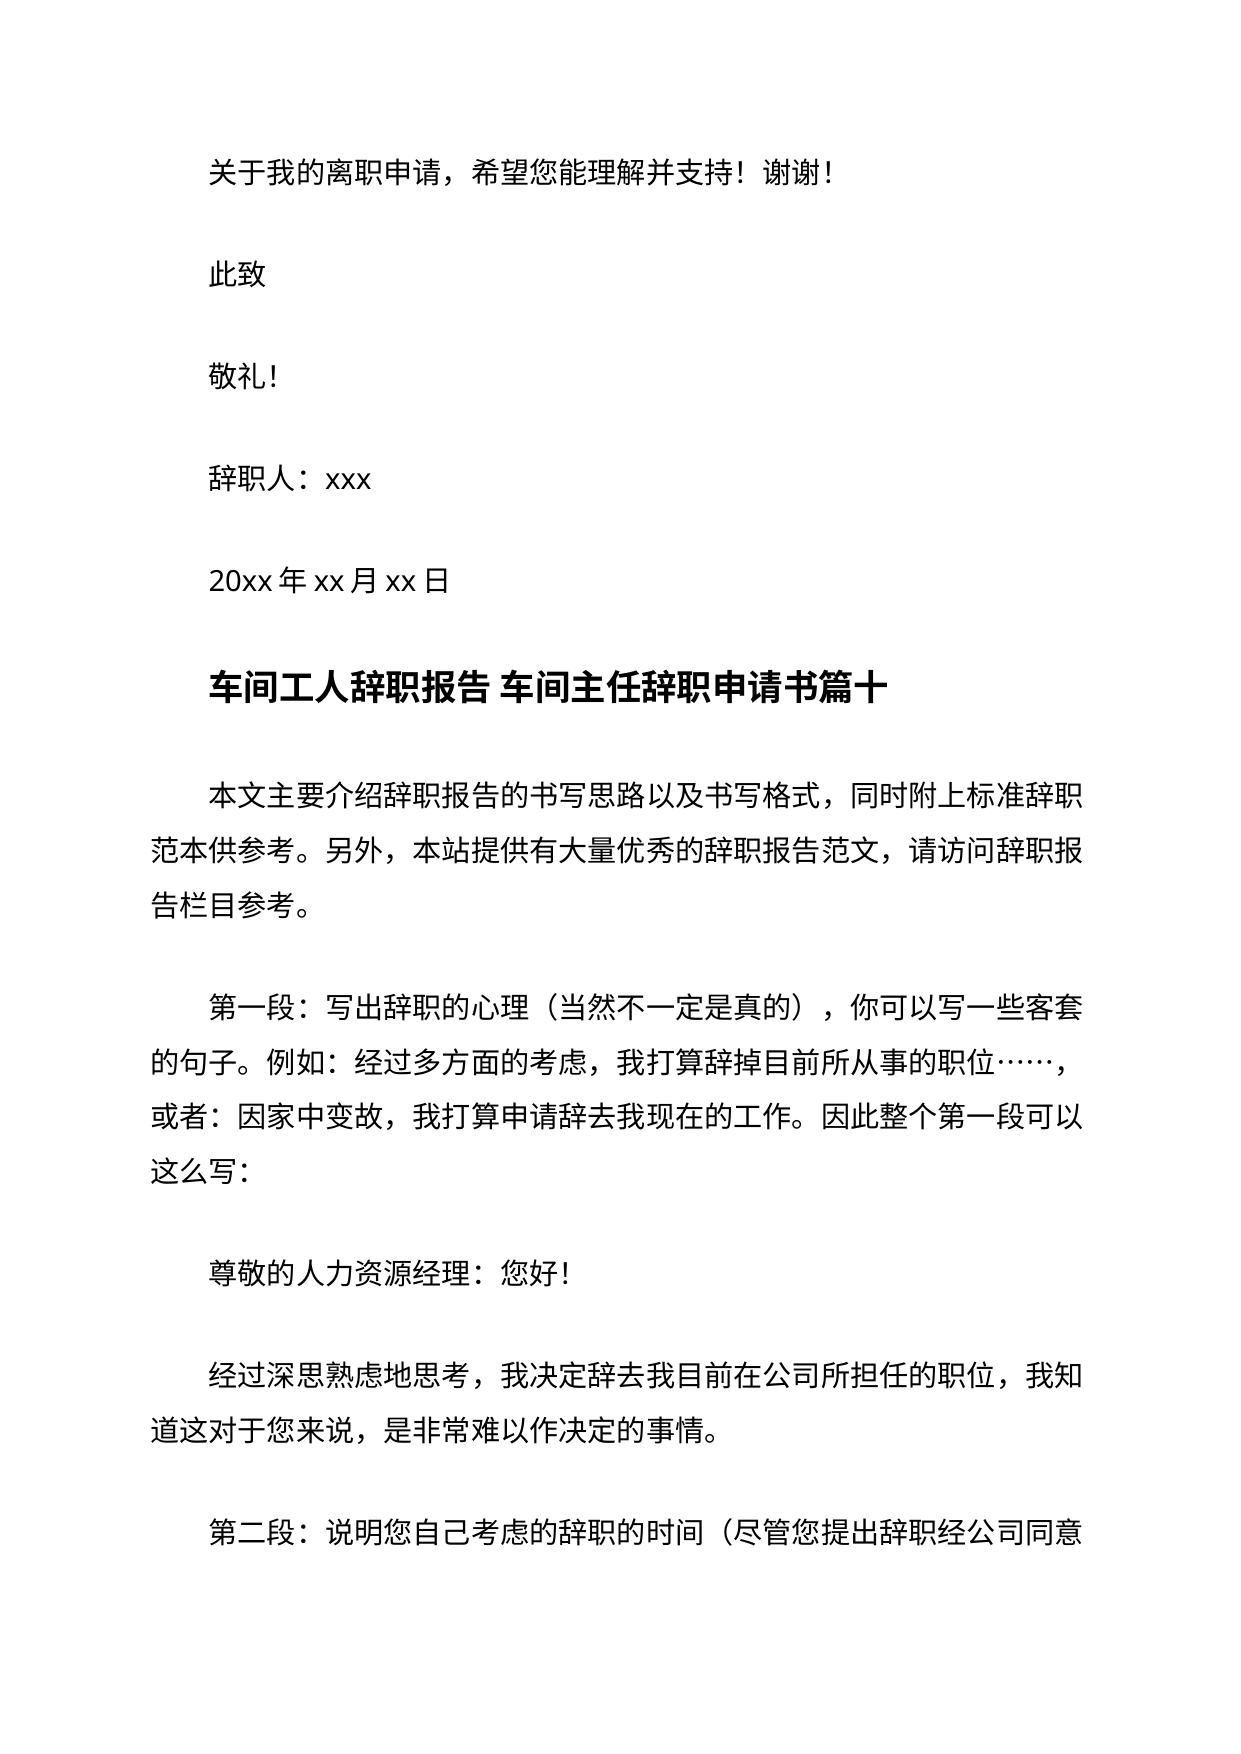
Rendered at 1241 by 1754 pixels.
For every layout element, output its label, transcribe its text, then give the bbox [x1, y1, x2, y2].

text 经过深思熟虑地思考，我决定辞去我目前在公司所担任的职位，我知道这对于您来说，是非常难以作决定的事情。 [150, 1352, 1090, 1450]
text 辞职人：xxx [150, 455, 1090, 498]
text 第一段：写出辞职的心理（当然不一定是真的），你可以写一些客套的句子。例如：经过多方面的考虑，我打算辞掉目前所从事的职位……，或者：因家中变故，我打算申请辞去我现在的工作。因此整个第一段可以这么写： [150, 984, 1090, 1191]
text 尊敬的人力资源经理：您好！ [150, 1251, 1090, 1293]
text 20xx年xx月xx日 [150, 557, 1090, 600]
text 本文主要介绍辞职报告的书写思路以及书写格式，同时附上标准辞职范本供参考。另外，本站提供有大量优秀的辞职报告范文，请访问辞职报告栏目参考。 [150, 773, 1090, 925]
text 关于我的离职申请，希望您能理解并支持！谢谢！ [150, 150, 1090, 192]
text 敬礼！ [150, 353, 1090, 396]
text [150, 1509, 1090, 1551]
text 此致 [150, 252, 1090, 294]
text 车间工人辞职报告 车间主任辞职申请书篇十 [150, 659, 1090, 711]
